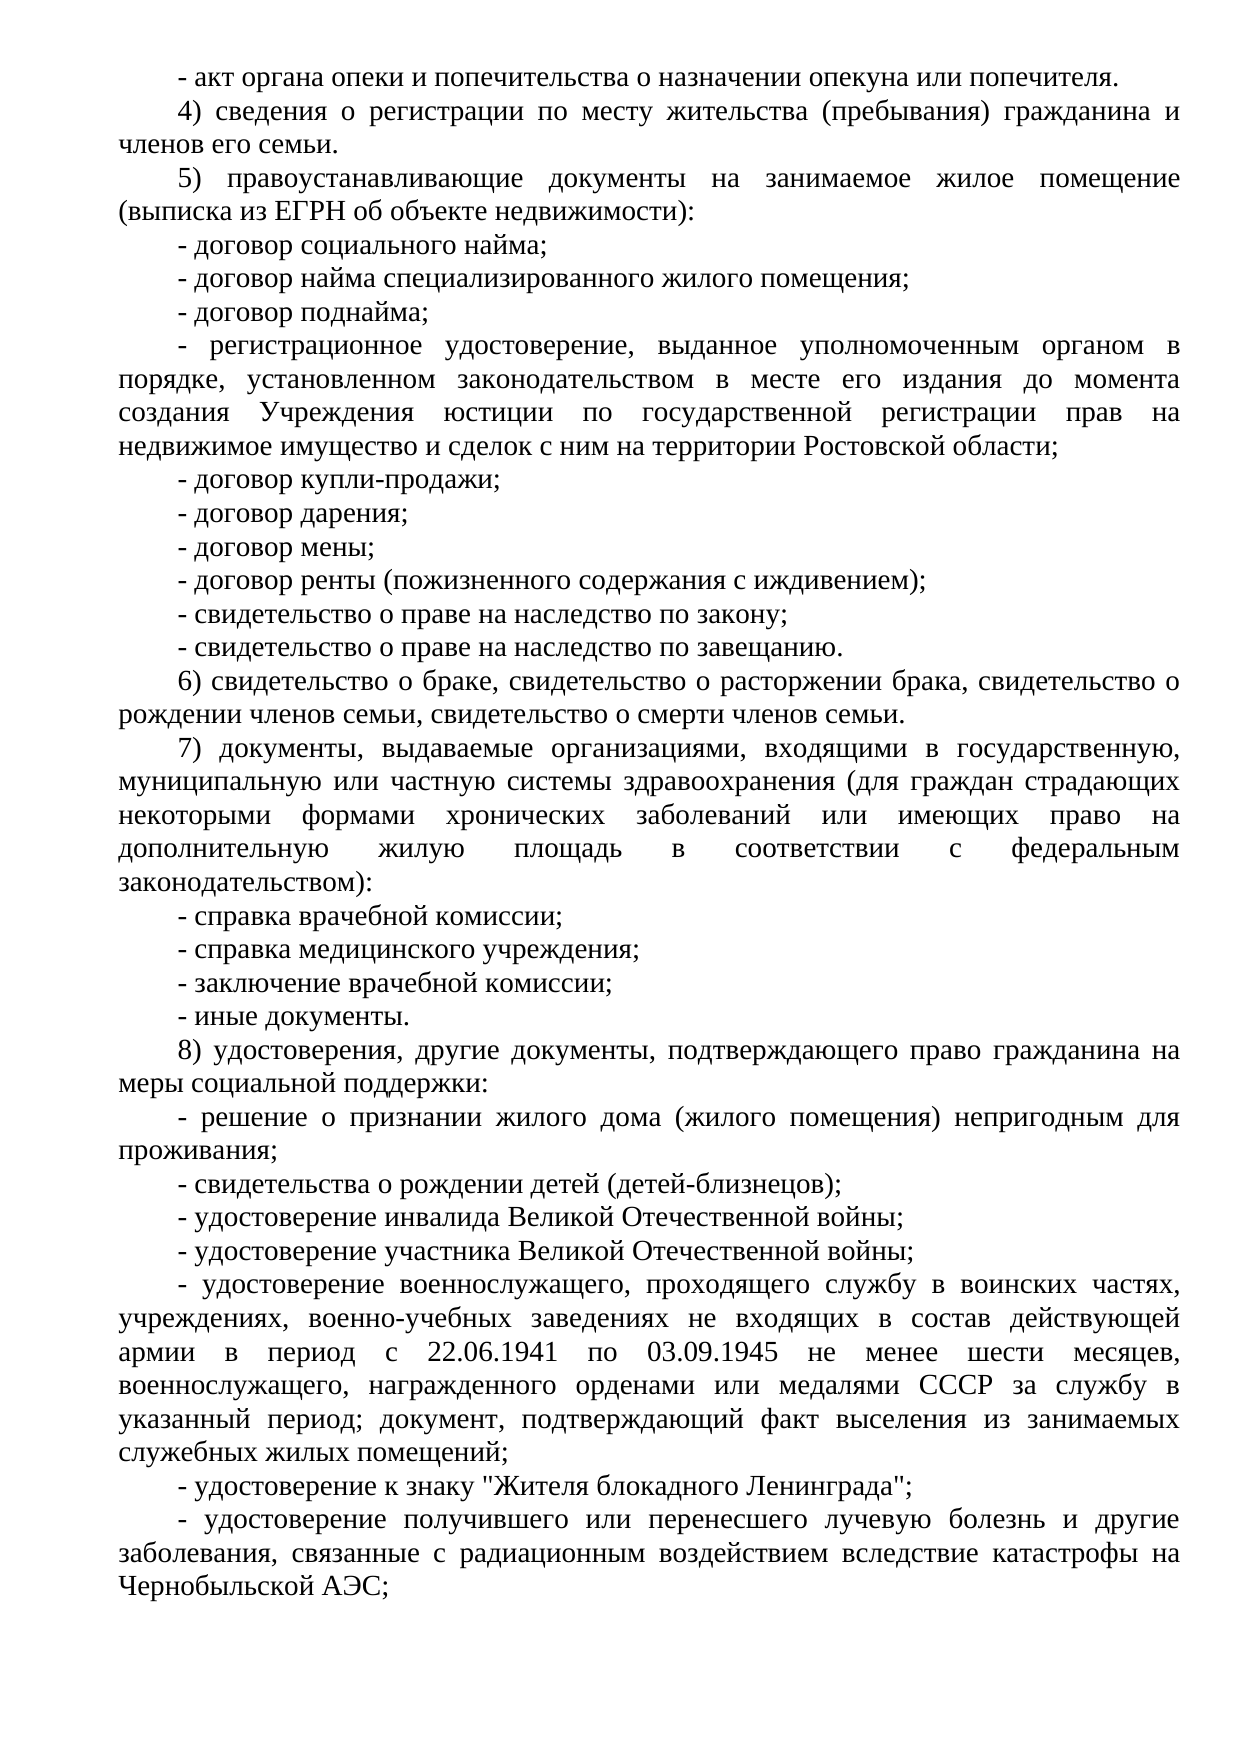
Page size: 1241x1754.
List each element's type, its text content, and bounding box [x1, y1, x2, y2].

text 7) документы, выдаваемые организациями, входящими в государственную, муниципальную или частную системы здравоохранения (для граждан страдающих некоторыми формами хронических заболеваний или имеющих право на дополнительную жилую площадь в соответствии с федеральным законодательством): [118, 730, 1181, 898]
text - свидетельства о рождении детей (детей-близнецов); [118, 1166, 1181, 1199]
text 6) свидетельство о браке, свидетельство о расторжении брака, свидетельство о рождении членов семьи, свидетельство о смерти членов семьи. [118, 663, 1181, 730]
text - заключение врачебной комиссии; [118, 965, 1181, 998]
text - удостоверение к знаку "Жителя блокадного Ленинграда"; [118, 1468, 1181, 1501]
text - акт органа опеки и попечительства о назначении опекуна или попечителя. [118, 59, 1181, 93]
text - регистрационное удостоверение, выданное уполномоченным органом в порядке, установленном законодательством в месте его издания до момента создания Учреждения юстиции по государственной регистрации прав на недвижимое имущество и сделок с ним на территории Ростовской области; [118, 327, 1181, 462]
text 8) удостоверения, другие документы, подтверждающего право гражданина на меры социальной поддержки: [118, 1032, 1181, 1099]
text - удостоверение военнослужащего, проходящего службу в воинских частях, учреждениях, военно-учебных заведениях не входящих в состав действующей армии в период с 22.06.1941 по 03.09.1945 не менее шести месяцев, военнослужащего, награжденного орденами или медалями СССР за службу в указанный период; документ, подтверждающий факт выселения из занимаемых служебных жилых помещений; [118, 1267, 1181, 1468]
text - решение о признании жилого дома (жилого помещения) непригодным для проживания; [118, 1099, 1181, 1166]
text - иные документы. [118, 998, 1181, 1032]
text - удостоверение инвалида Великой Отечественной войны; [118, 1199, 1181, 1233]
text - свидетельство о праве на наследство по закону; [118, 596, 1181, 629]
text - договор купли-продажи; [118, 462, 1181, 495]
text - договор дарения; [118, 495, 1181, 529]
text - справка врачебной комиссии; [118, 898, 1181, 931]
text 5) правоустанавливающие документы на занимаемое жилое помещение (выписка из ЕГРН об объекте недвижимости): [118, 160, 1181, 227]
text - договор поднайма; [118, 294, 1181, 327]
text - договор социального найма; [118, 227, 1181, 260]
text - договор мены; [118, 529, 1181, 562]
text - справка медицинского учреждения; [118, 931, 1181, 965]
text - договор найма специализированного жилого помещения; [118, 260, 1181, 294]
text - удостоверение получившего или перенесшего лучевую болезнь и другие заболевания, связанные с радиационным воздействием вследствие катастрофы на Чернобыльской АЭС; [118, 1501, 1181, 1602]
text - договор ренты (пожизненного содержания с иждивением); [118, 562, 1181, 596]
text 4) сведения о регистрации по месту жительства (пребывания) гражданина и членов его семьи. [118, 93, 1181, 160]
text - свидетельство о праве на наследство по завещанию. [118, 629, 1181, 663]
text - удостоверение участника Великой Отечественной войны; [118, 1233, 1181, 1267]
